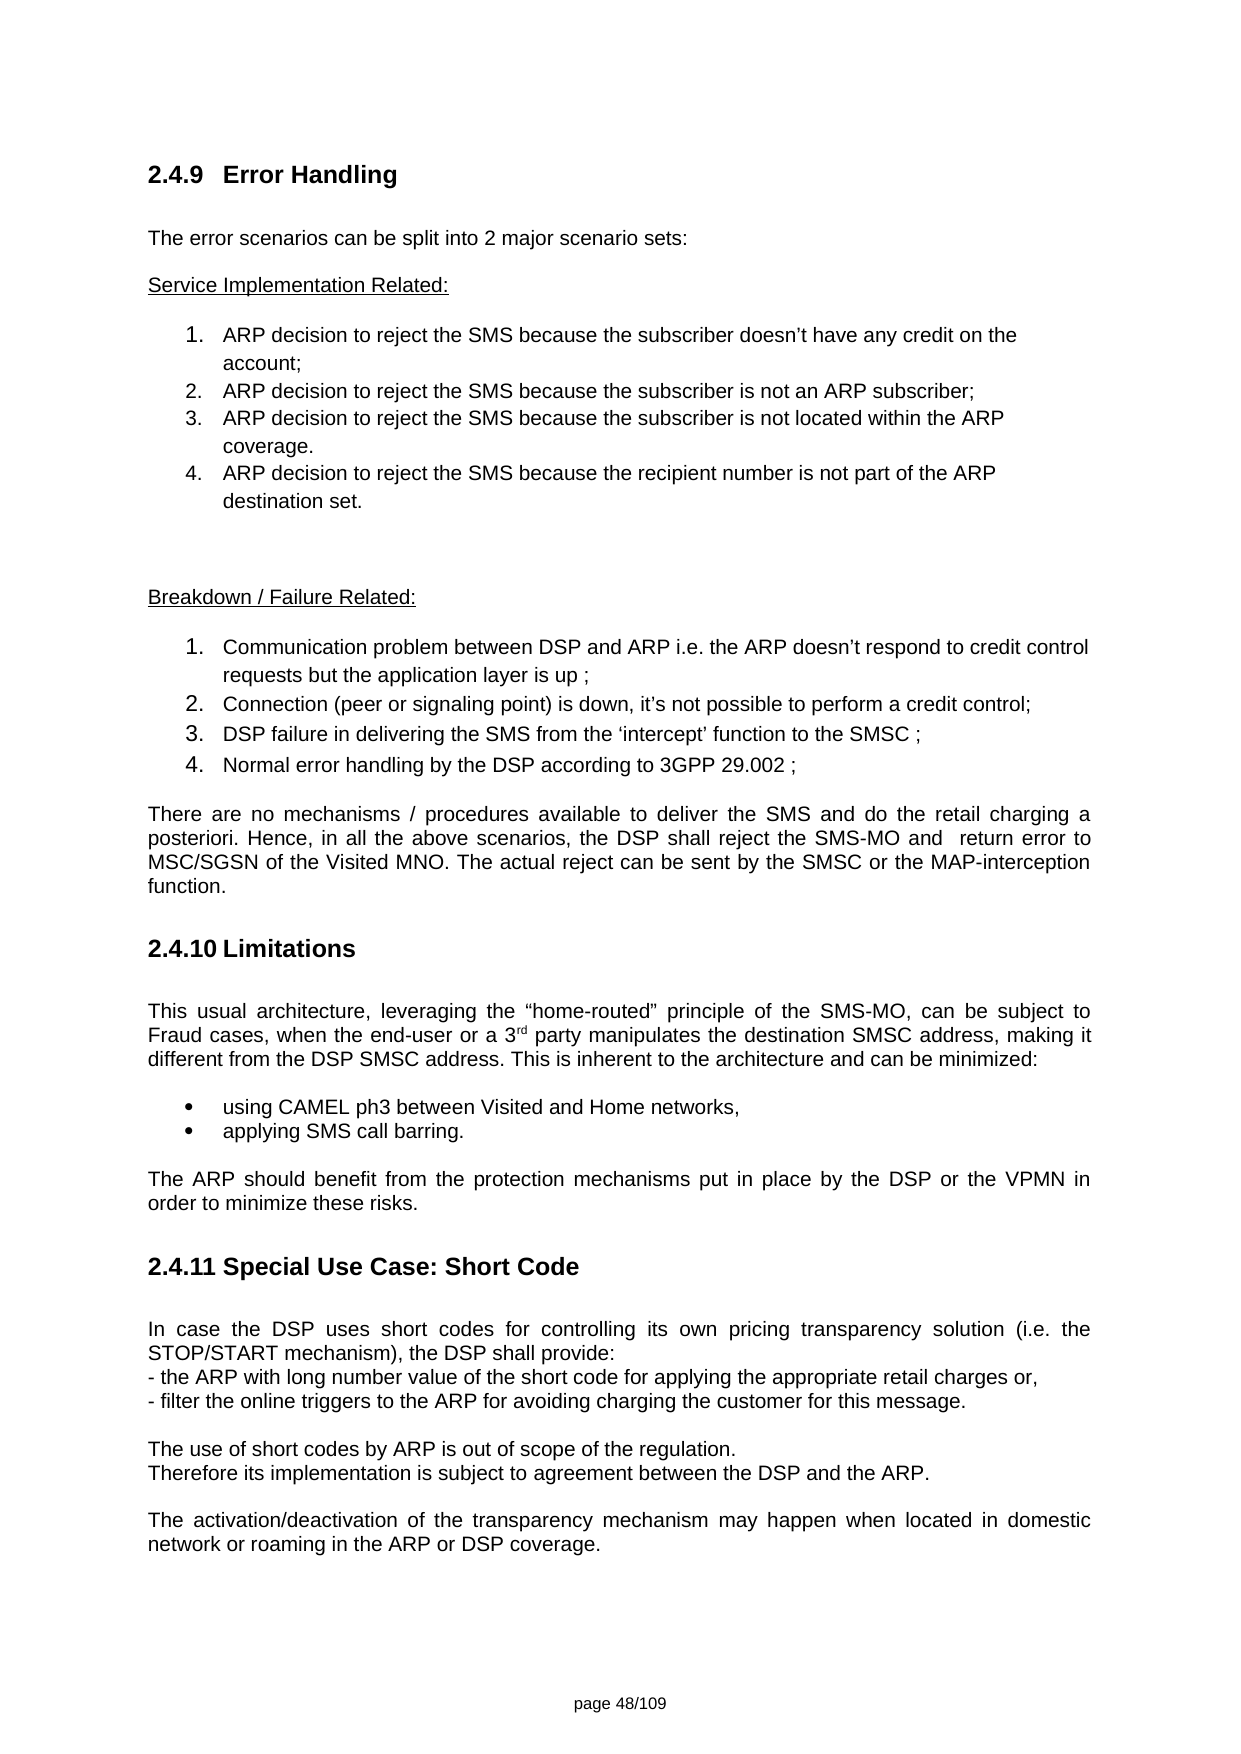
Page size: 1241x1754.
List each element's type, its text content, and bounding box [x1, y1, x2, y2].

list ARP decision to reject the SMS because the subscriber is not an ARP subscriber; [185, 379, 1092, 403]
text The use of short codes by ARP is out of scope of the regulation. [148, 1436, 1092, 1460]
list Normal error handling by the DSP according to 3GPP 29.002 ; [185, 751, 1092, 777]
list applying SMS call barring. [185, 1119, 1092, 1143]
list ARP decision to reject the SMS because the recipient number is not part of the ARP destination set. [185, 461, 1092, 513]
list ARP decision to reject the SMS because the subscriber doesn’t have any credit on the account; [185, 321, 1092, 375]
list Communication problem between DSP and ARP i.e. the ARP doesn’t respond to credit control requests but the application layer is up ; [185, 633, 1092, 687]
list using CAMEL ph3 between Visited and Home networks, [185, 1095, 1092, 1119]
list DSP failure in delivering the SMS from the ‘intercept’ function to the SMSC ; [185, 720, 1092, 747]
text This usual architecture, leveraging the “home-routed” principle of the SMS-MO, can be subject to Fraud cases, when the end-user or a 3rd party manipulates the destination SMSC address, making it different from the DSP SMSC address. This is inherent to the architecture and can be minimized: [148, 999, 1092, 1071]
text The error scenarios can be split into 2 major scenario sets: [148, 225, 1092, 249]
text - the ARP with long number value of the short code for applying the appropriate retail charges or, [148, 1364, 1092, 1388]
text Breakdown / Failure Related: [148, 585, 1092, 609]
text Service Implementation Related: [148, 273, 1092, 297]
text In case the DSP uses short codes for controlling its own pricing transparency solution (i.e. the STOP/START mechanism), the DSP shall provide: [148, 1317, 1092, 1364]
text Therefore its implementation is subject to agreement between the DSP and the ARP. [148, 1460, 1092, 1484]
subtitle Special Use Case: Short Code [148, 1251, 1092, 1280]
list ARP decision to reject the SMS because the subscriber is not located within the ARP coverage. [185, 406, 1092, 458]
text The activation/deactivation of the transparency mechanism may happen when located in domestic network or roaming in the ARP or DSP coverage. [148, 1508, 1092, 1556]
text - filter the online triggers to the ARP for avoiding charging the customer for this message. [148, 1388, 1092, 1412]
subtitle Limitations [148, 934, 1092, 963]
subtitle Error Handling [148, 160, 1092, 189]
list Connection (peer or signaling point) is down, it’s not possible to perform a credit control; [185, 690, 1092, 717]
text There are no mechanisms / procedures available to deliver the SMS and do the retail charging a posteriori. Hence, in all the above scenarios, the DSP shall reject the SMS-MO and return error to MSC/SGSN of the Visited MNO. The actual reject can be sent by the SMSC or the MAP-interception function. [148, 802, 1092, 897]
text The ARP should benefit from the protection mechanisms put in place by the DSP or the VPMN in order to minimize these risks. [148, 1167, 1092, 1215]
